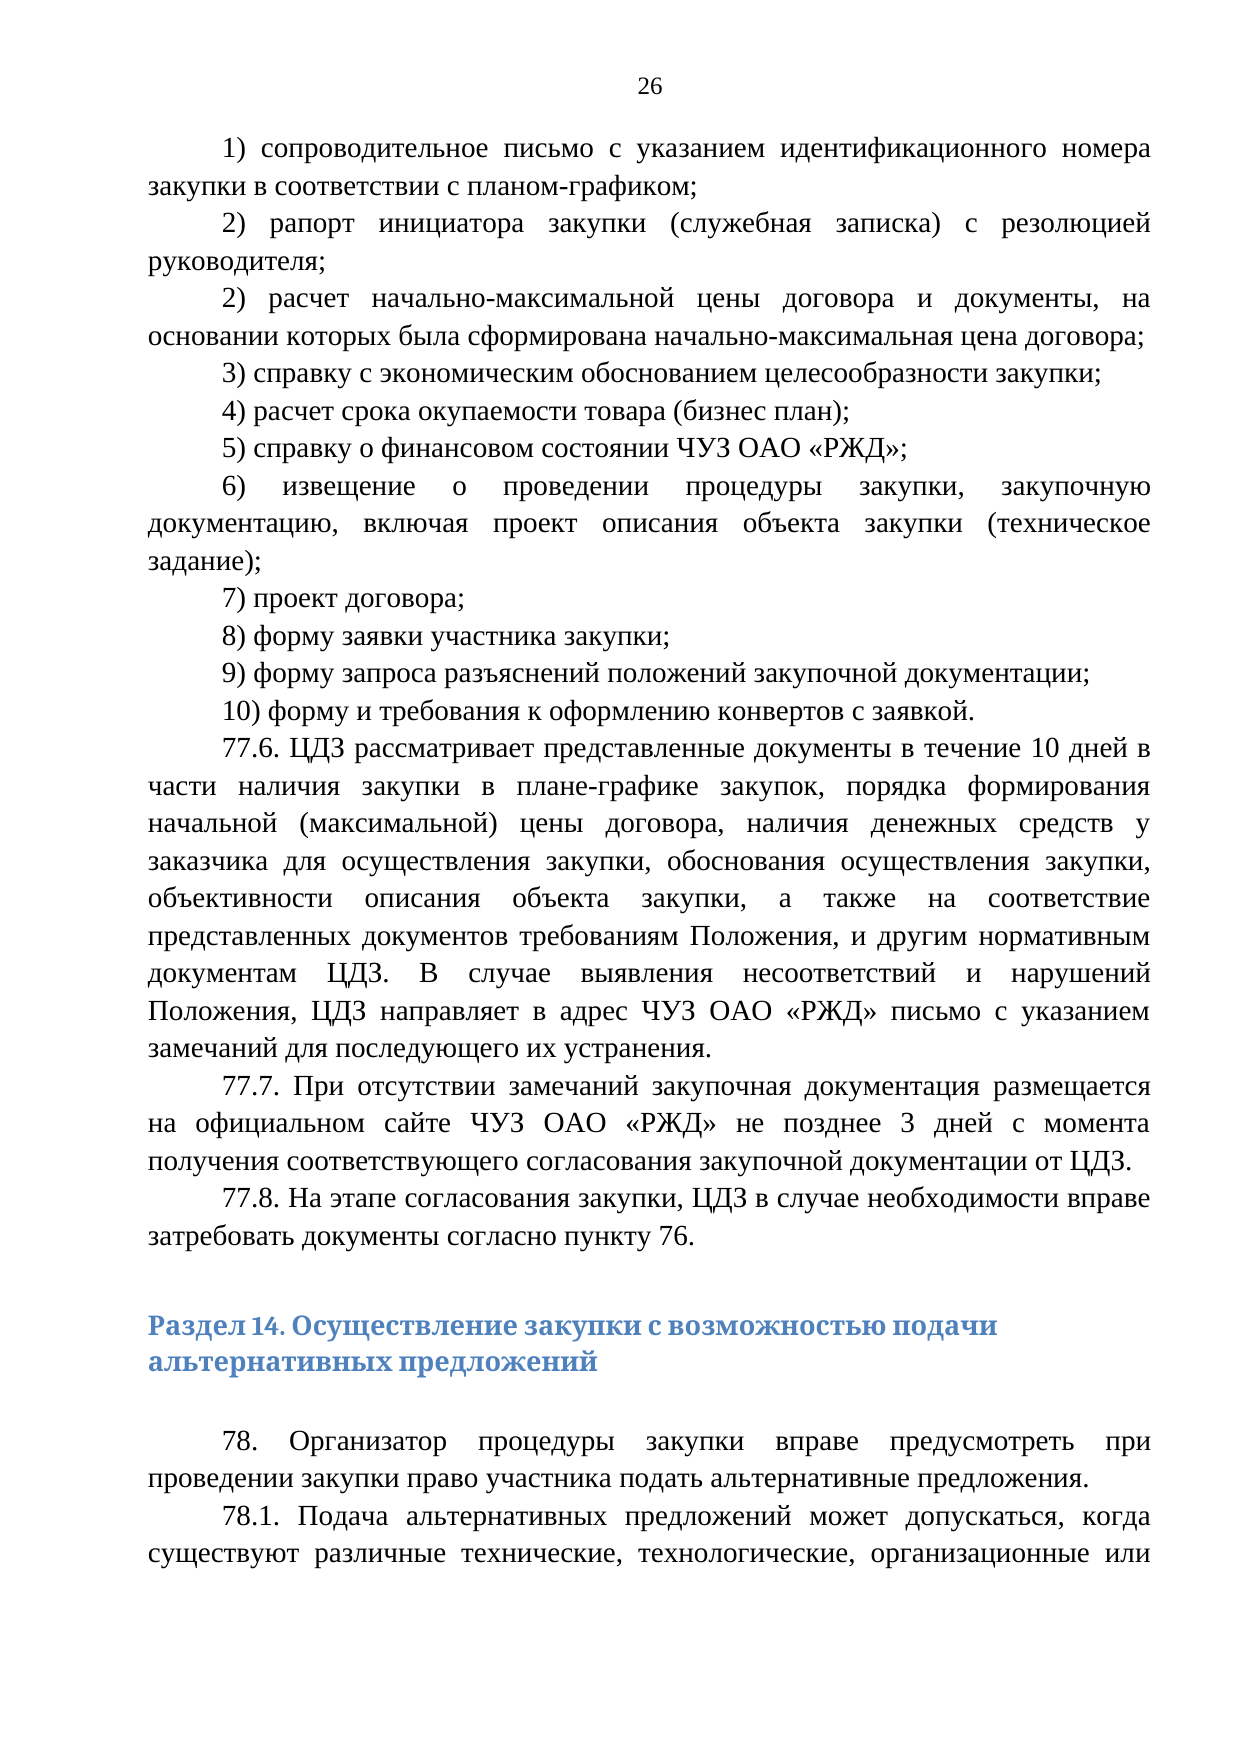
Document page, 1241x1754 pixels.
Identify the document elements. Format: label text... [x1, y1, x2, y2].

subtitle Раздел 14. Осуществление закупки с возможностью подачи альтернативных предложений [148, 1311, 1152, 1378]
text 8) форму заявки участника закупки; [148, 615, 1152, 653]
text 4) расчет срока окупаемости товара (бизнес план); [148, 390, 1152, 428]
text 5) справку о финансовом состоянии ЧУЗ ОАО «РЖД»; [148, 428, 1152, 465]
text 77.6. ЦДЗ рассматривает представленные документы в течение 10 дней в части наличия закупки в плане-графике закупок, порядка формирования начальной (максимальной) цены договора, наличия денежных средств у заказчика для осуществления закупки, обоснования осуществления закупки, объективности описания объекта закупки, а также на соответствие представленных документов требованиям Положения, и другим нормативным документам ЦДЗ. В случае выявления несоответствий и нарушений Положения, ЦДЗ направляет в адрес ЧУЗ ОАО «РЖД» письмо с указанием замечаний для последующего их устранения. [148, 728, 1152, 1065]
text 1) сопроводительное письмо с указанием идентификационного номера закупки в соответствии с планом-графиком; [148, 128, 1152, 203]
text 6) извещение о проведении процедуры закупки, закупочную документацию, включая проект описания объекта закупки (техническое задание); [148, 465, 1152, 578]
text 2) расчет начально-максимальной цены договора и документы, на основании которых была сформирована начально-максимальная цена договора; [148, 278, 1152, 353]
text 78. Организатор процедуры закупки вправе предусмотреть при проведении закупки право участника подать альтернативные предложения. [148, 1420, 1152, 1495]
text 2) рапорт инициатора закупки (служебная записка) с резолюцией руководителя; [148, 203, 1152, 278]
text 77.7. При отсутствии замечаний закупочная документация размещается на официальном сайте ЧУЗ ОАО «РЖД» не позднее 3 дней с момента получения соответствующего согласования закупочной документации от ЦДЗ. [148, 1065, 1152, 1178]
text 10) форму и требования к оформлению конвертов с заявкой. [148, 690, 1152, 728]
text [148, 1495, 1152, 1570]
text 77.8. На этапе согласования закупки, ЦДЗ в случае необходимости вправе затребовать документы согласно пункту 76. [148, 1178, 1152, 1253]
text 9) форму запроса разъяснений положений закупочной документации; [148, 653, 1152, 690]
text 7) проект договора; [148, 578, 1152, 615]
text 3) справку с экономическим обоснованием целесообразности закупки; [148, 353, 1152, 390]
